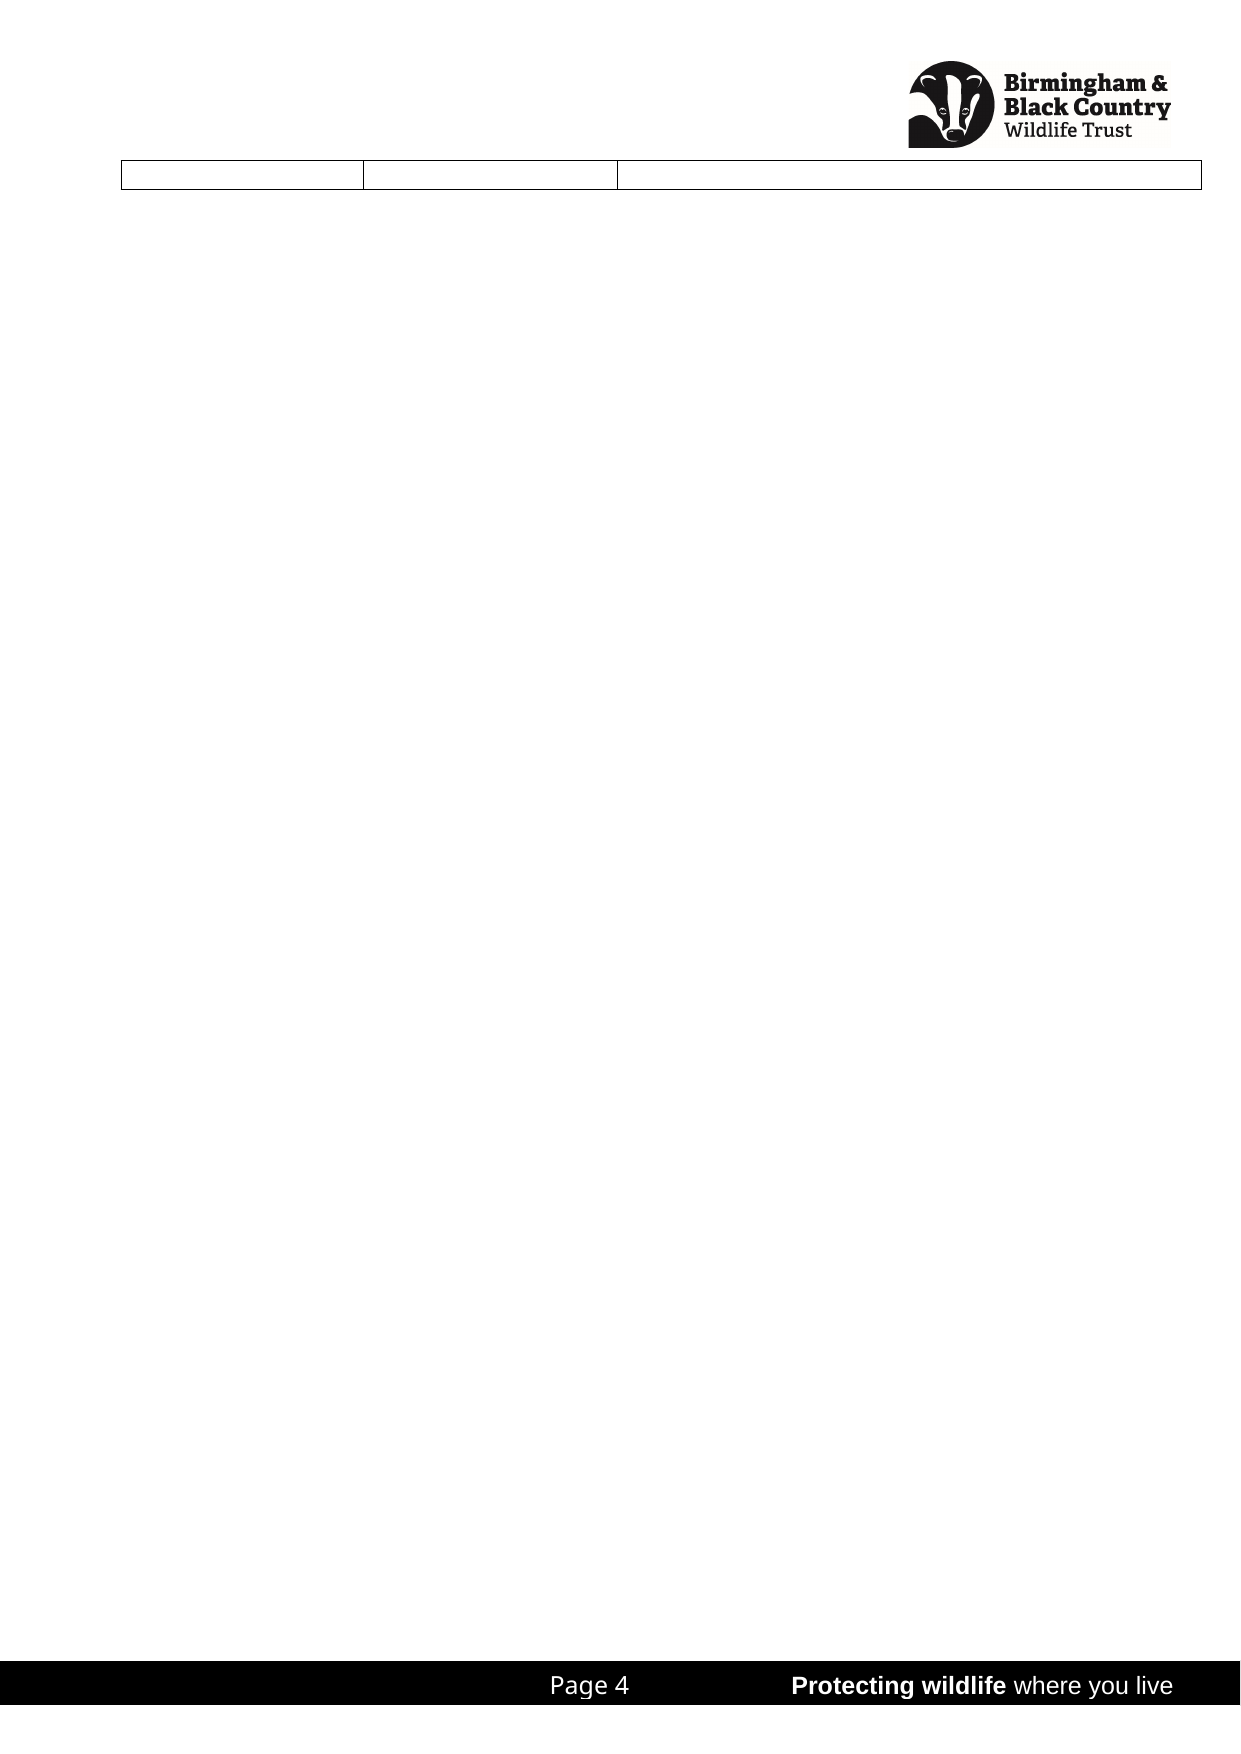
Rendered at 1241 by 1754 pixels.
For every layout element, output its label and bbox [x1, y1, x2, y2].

picture [908, 61, 1171, 148]
table_cell [122, 161, 363, 189]
table_cell [618, 161, 1201, 189]
table_cell [364, 161, 617, 189]
